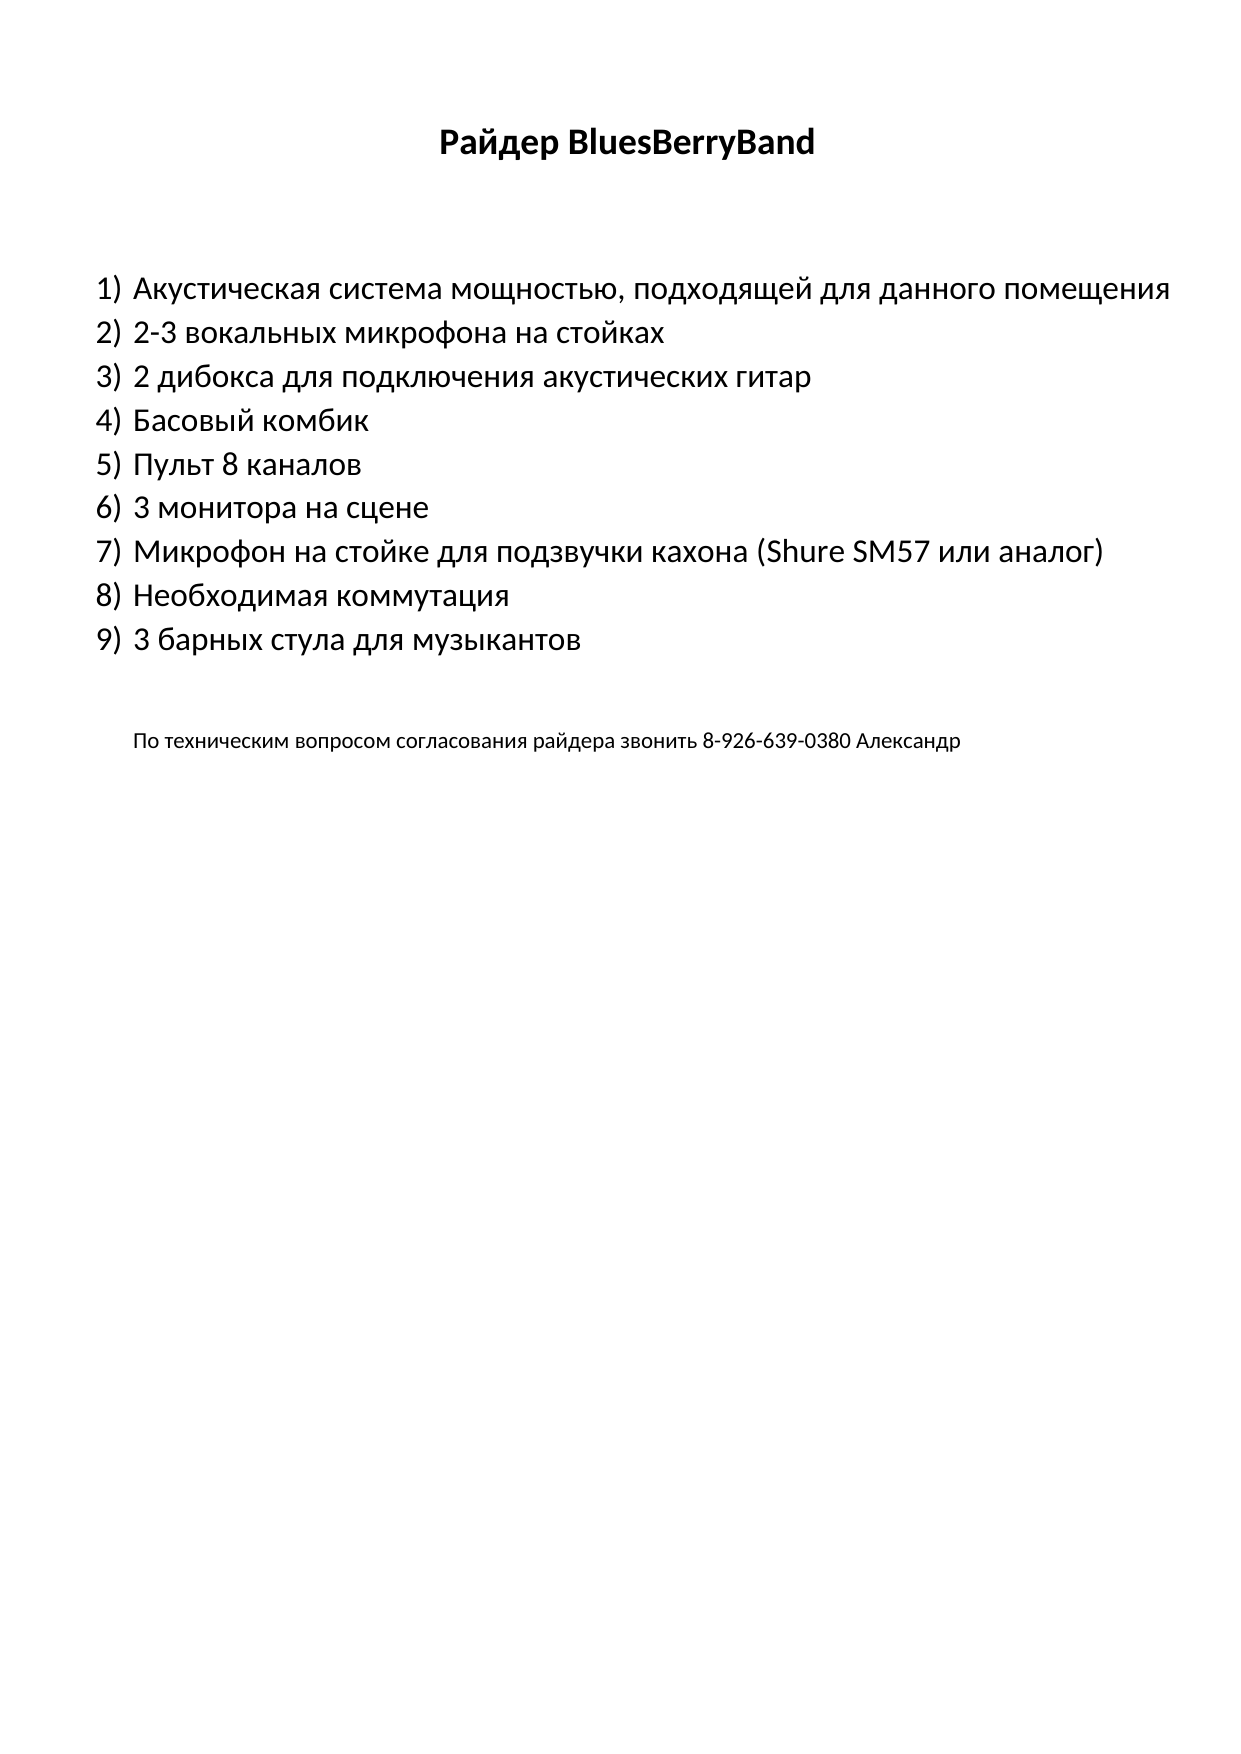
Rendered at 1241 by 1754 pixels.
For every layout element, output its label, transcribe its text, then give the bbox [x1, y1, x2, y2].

list 2-3 вокальных микрофона на стойках [95, 311, 1181, 351]
list Акустическая система мощностью, подходящей для данного помещения [95, 267, 1181, 307]
list 3 монитора на сцене [95, 487, 1181, 527]
list Басовый комбик [95, 399, 1181, 439]
list Необходимая коммутация [95, 574, 1181, 615]
list 3 барных стула для музыкантов [95, 618, 1181, 659]
list Микрофон на стойке для подзвучки кахона (Shure SM57 или аналог) [95, 531, 1181, 571]
list Пульт 8 каналов [95, 443, 1181, 483]
text По техническим вопросом согласования райдера звонить 8-926-639-0380 Александр [133, 726, 1152, 754]
text Райдер BluesBerryBand [88, 118, 1167, 164]
list 2 дибокса для подключения акустических гитар [95, 355, 1181, 395]
